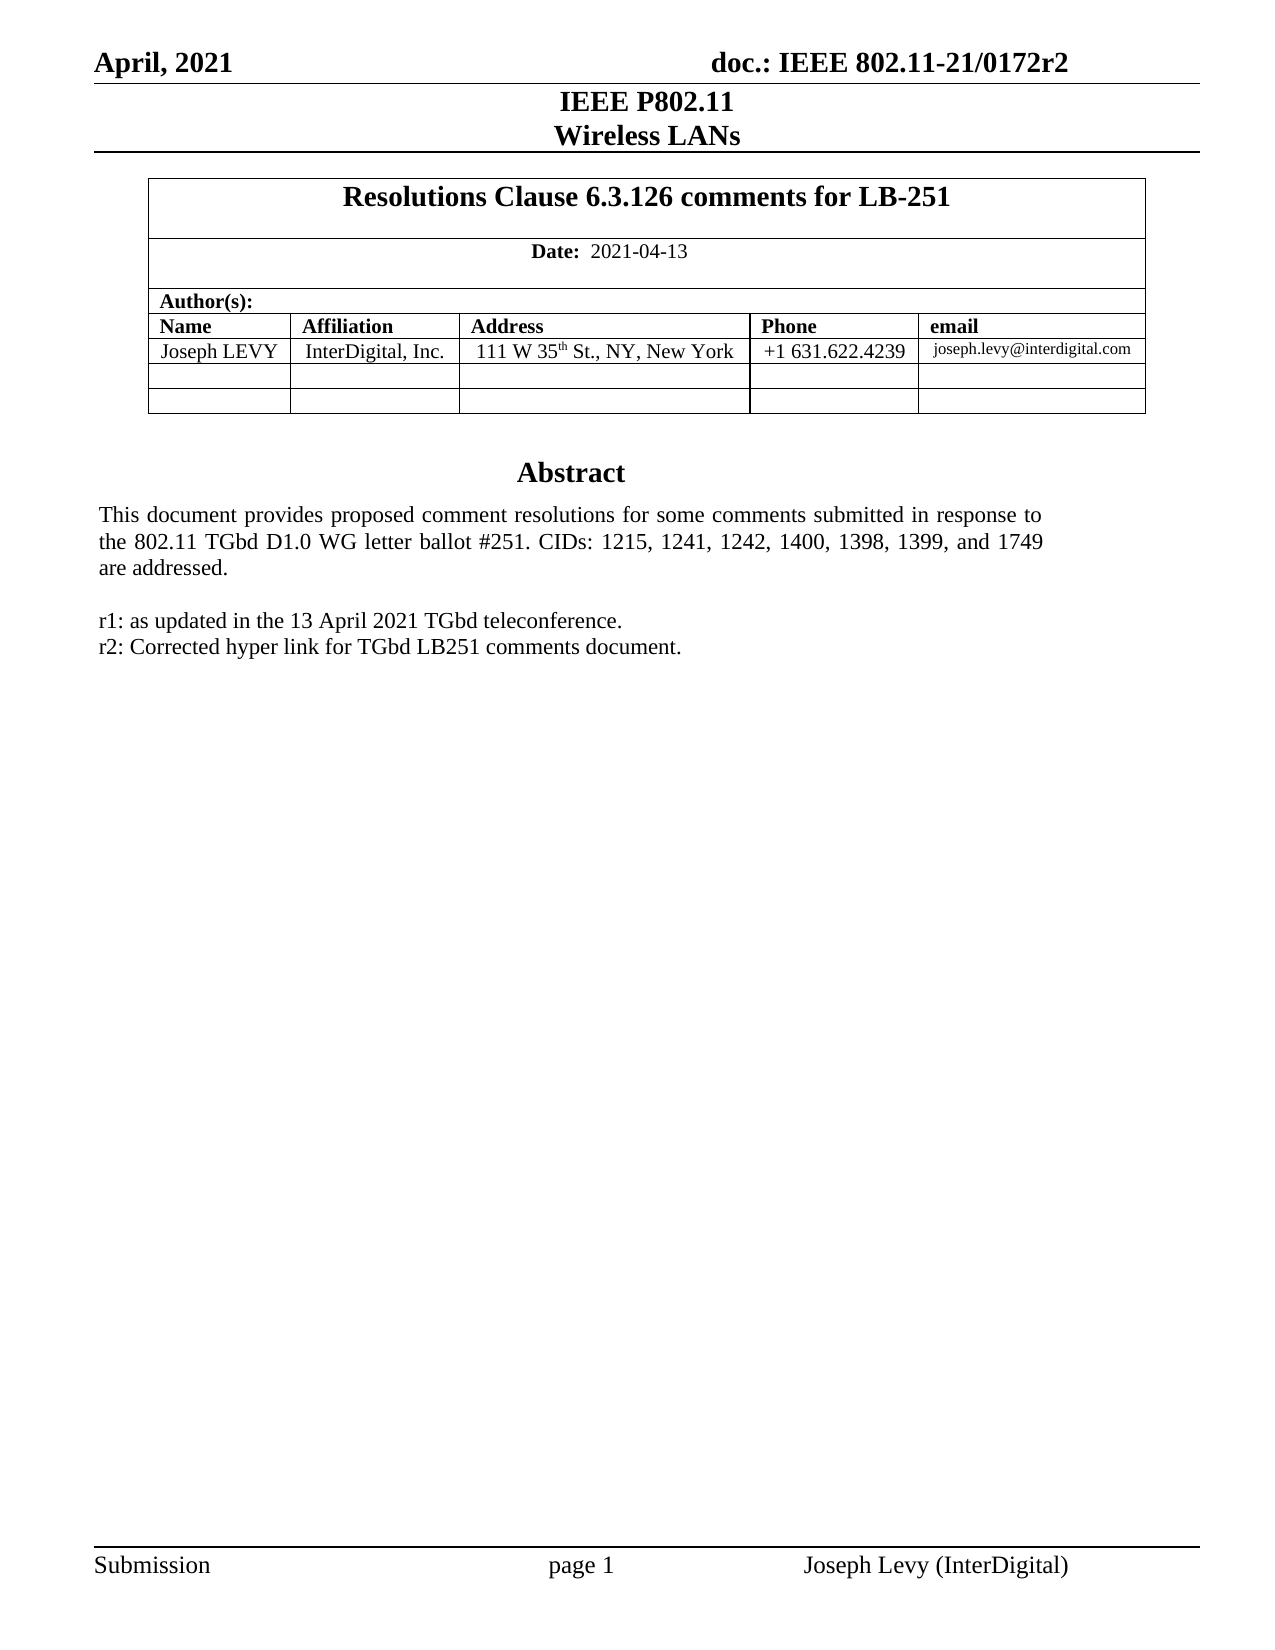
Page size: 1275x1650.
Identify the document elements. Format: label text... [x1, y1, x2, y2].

table_cell [919, 364, 1145, 388]
table_cell InterDigital, Inc. [291, 339, 459, 363]
table_cell email [919, 314, 1145, 338]
table_cell +1 631.622.4239 [751, 339, 918, 363]
table_cell Date: 2021-04-13 [149, 239, 1145, 288]
table_header Resolutions Clause 6.3.126 comments for LB-251 [149, 179, 1145, 237]
table_cell [149, 364, 290, 388]
table_cell Phone [751, 314, 918, 338]
table_cell Name [149, 314, 290, 338]
table_cell Joseph LEVY [149, 339, 290, 363]
table_cell Author(s): [149, 289, 1145, 313]
table_cell [460, 364, 749, 388]
table_cell joseph.levy@interdigital.com [919, 339, 1145, 363]
text IEEE P802.11 Wireless LANs [94, 84, 1200, 151]
table_cell Affiliation [291, 314, 459, 338]
table_cell [751, 389, 918, 413]
table_cell 111 W 35th St., NY, New York [460, 339, 749, 363]
table_cell [149, 389, 290, 413]
table_cell Address [460, 314, 749, 338]
table_cell [460, 389, 749, 413]
table_cell [291, 389, 459, 413]
table_cell [919, 389, 1145, 413]
table_cell [291, 364, 459, 388]
table_cell [751, 364, 918, 388]
